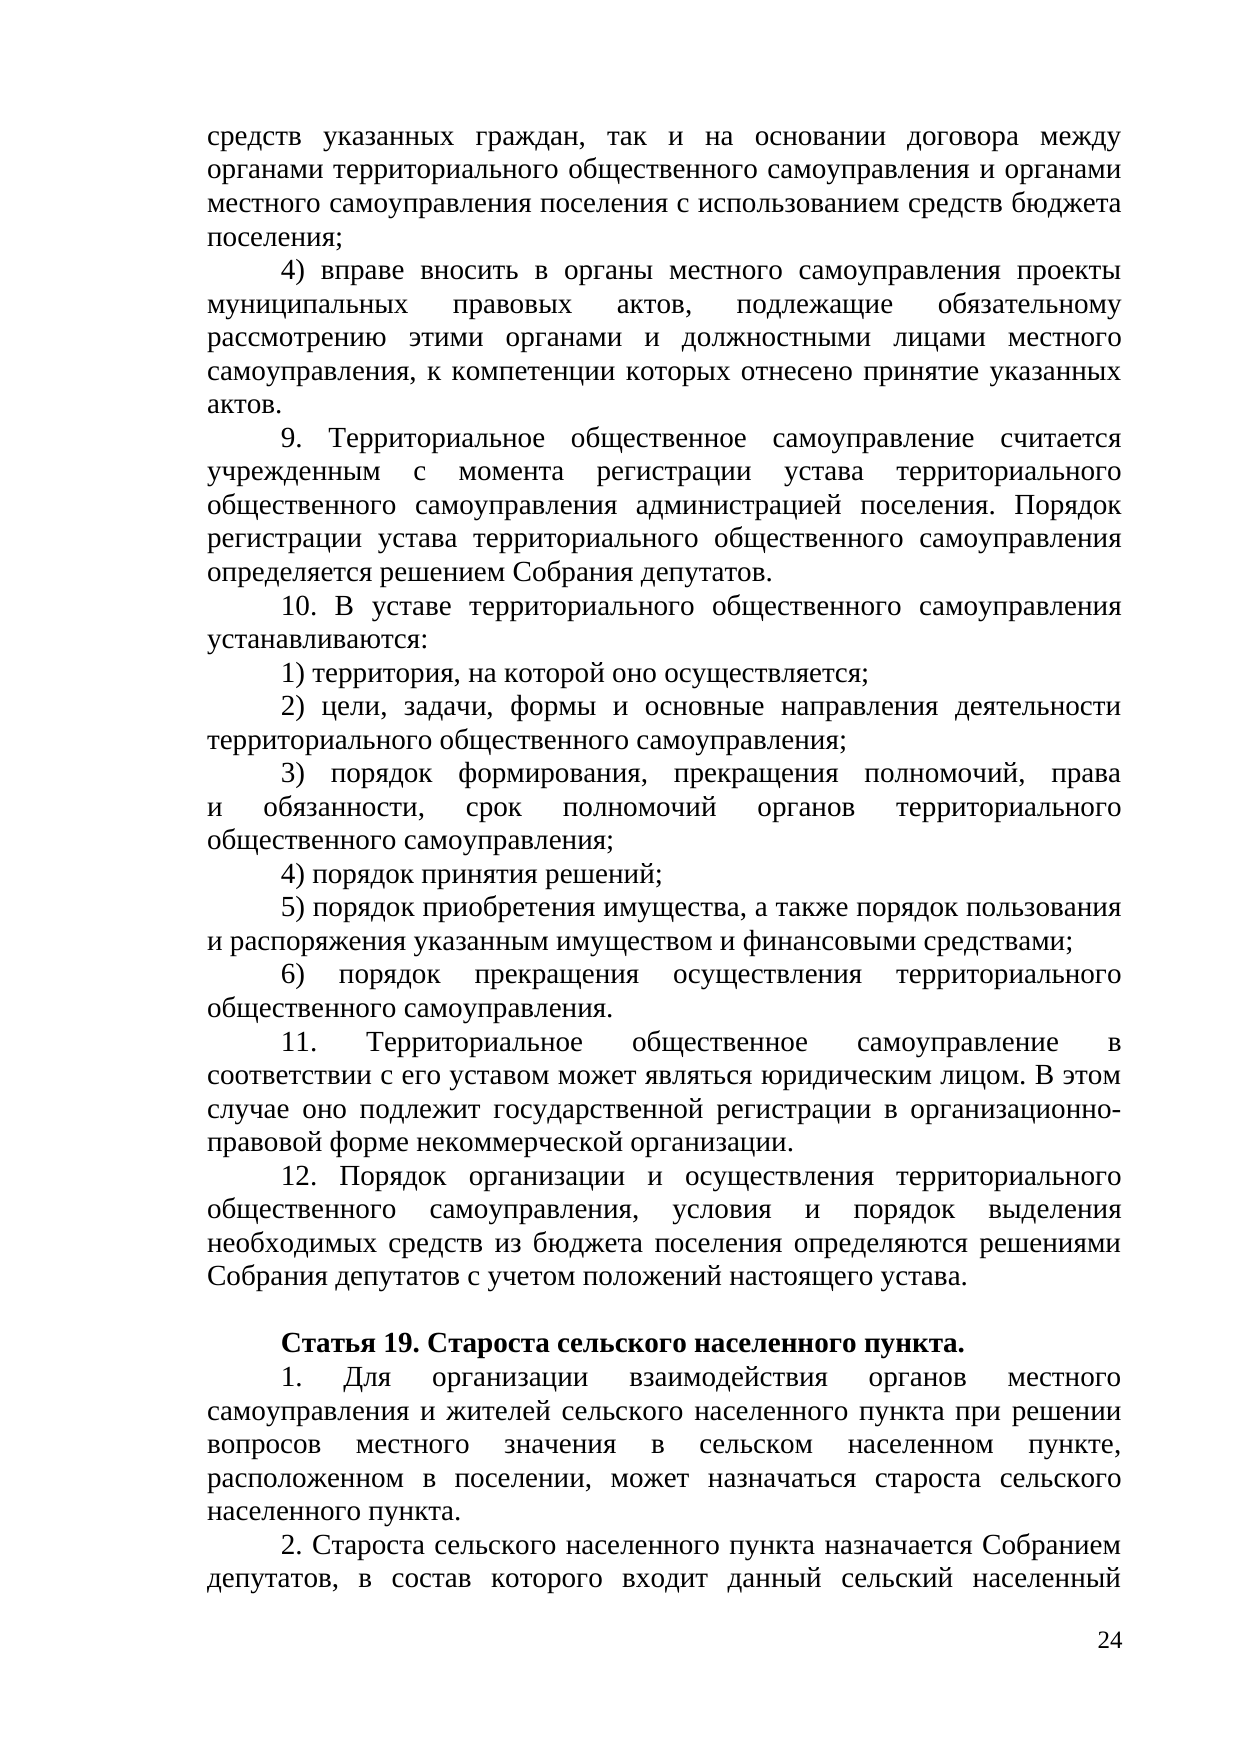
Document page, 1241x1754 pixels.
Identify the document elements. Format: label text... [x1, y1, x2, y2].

text 6) порядок прекращения осуществления территориального общественного самоуправления. [207, 957, 1122, 1024]
text 12. Порядок организации и осуществления территориального общественного самоуправления, условия и порядок выделения необходимых средств из бюджета поселения определяются решениями Собрания депутатов с учетом положений настоящего устава. [207, 1158, 1122, 1292]
text 10. В уставе территориального общественного самоуправления устанавливаются: [207, 588, 1122, 655]
text 2) цели, задачи, формы и основные направления деятельности территориального общественного самоуправления; [207, 688, 1122, 755]
text 4) вправе вносить в органы местного самоуправления проекты муниципальных правовых актов, подлежащие обязательному рассмотрению этими органами и должностными лицами местного самоуправления, к компетенции которых отнесено принятие указанных актов. [207, 252, 1122, 420]
text 9. Территориальное общественное самоуправление считается учрежденным с момента регистрации устава территориального общественного самоуправления администрацией поселения. Порядок регистрации устава территориального общественного самоуправления определяется решением Собрания депутатов. [207, 420, 1122, 588]
text 1. Для организации взаимодействия органов местного самоуправления и жителей сельского населенного пункта при решении вопросов местного значения в сельском населенном пункте, расположенном в поселении, может назначаться староста сельского населенного пункта. [207, 1359, 1122, 1527]
text 5) порядок приобретения имущества, а также порядок пользования и распоряжения указанным имуществом и финансовыми средствами; [207, 889, 1122, 957]
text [207, 118, 1122, 252]
text 4) порядок принятия решений; [207, 856, 1122, 889]
text 1) территория, на которой оно осуществляется; [207, 655, 1122, 688]
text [207, 1527, 1122, 1594]
text Статья 19. Староста сельского населенного пункта. [207, 1326, 1122, 1359]
text 3) порядок формирования, прекращения полномочий, права и обязанности, срок полномочий органов территориального общественного самоуправления; [207, 755, 1122, 856]
text 11. Территориальное общественное самоуправление в соответствии с его уставом может являться юридическим лицом. В этом случае оно подлежит государственной регистрации в организационно-правовой форме некоммерческой организации. [207, 1024, 1122, 1158]
